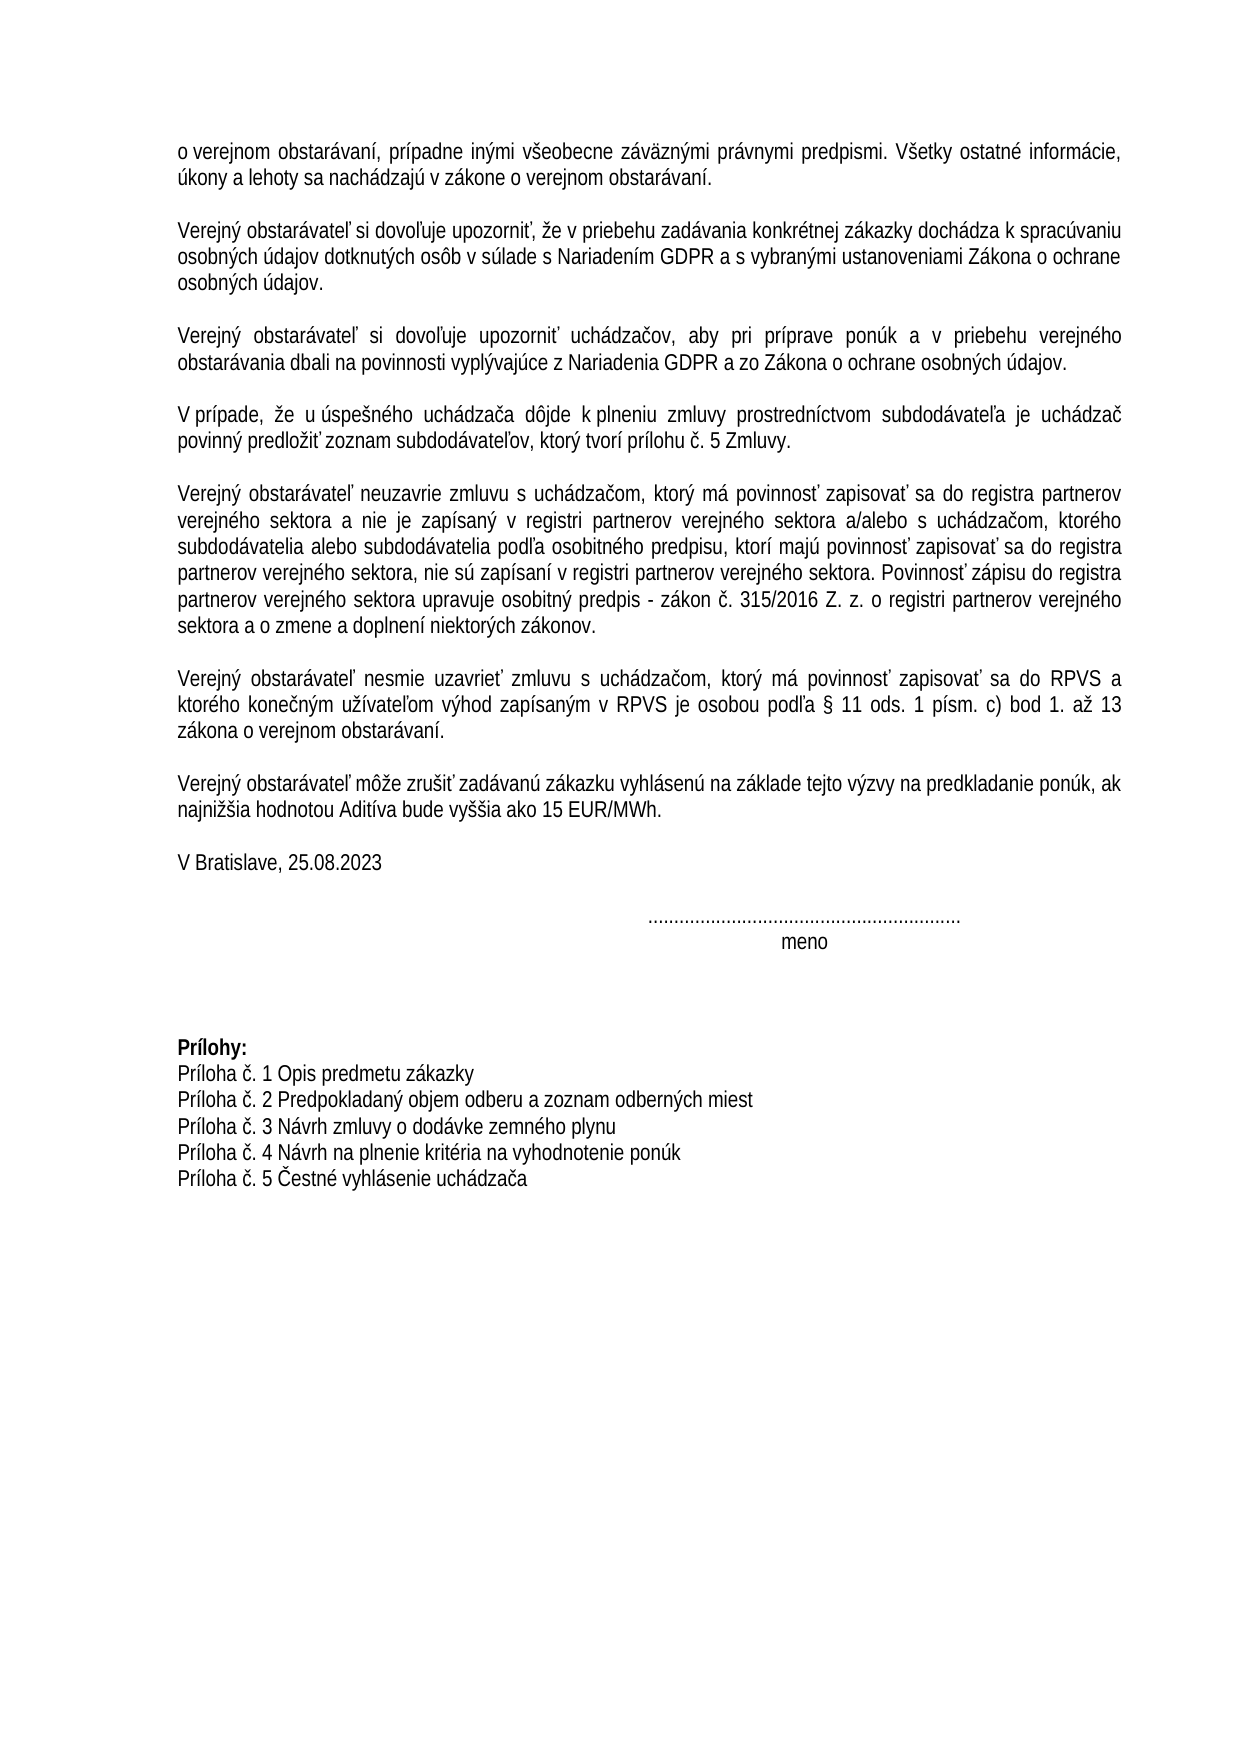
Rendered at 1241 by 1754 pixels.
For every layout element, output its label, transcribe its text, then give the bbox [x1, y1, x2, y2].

subtitle V Bratislave, 25.08.2023 [177, 849, 1122, 876]
subtitle Verejný obstarávateľ neuzavrie zmluvu s uchádzačom, ktorý má povinnosť zapisovať sa do registra partnerov verejného sektora a nie je zapísaný v registri partnerov verejného sektora a/alebo s uchádzačom, ktorého subdodávatelia alebo subdodávatelia podľa osobitného predpisu, ktorí majú povinnosť zapisovať sa do registra partnerov verejného sektora, nie sú zapísaní v registri partnerov verejného sektora. Povinnosť zápisu do registra partnerov verejného sektora upravuje osobitný predpis - zákon č. 315/2016 Z. z. o registri partnerov verejného sektora a o zmene a doplnení niektorých zákonov. [177, 480, 1122, 638]
text Prílohy: [177, 1034, 1122, 1060]
text Príloha č. 2 Predpokladaný objem odberu a zoznam odberných miest [177, 1086, 1122, 1113]
subtitle Verejný obstarávateľ môže zrušiť zadávanú zákazku vyhlásenú na základe tejto výzvy na predkladanie ponúk, ak najnižšia hodnotou Aditíva bude vyššia ako 15 EUR/MWh. [177, 770, 1122, 823]
text Príloha č. 4 Návrh na plnenie kritéria na vyhodnotenie ponúk [177, 1139, 1122, 1165]
text Príloha č. 1 Opis predmetu zákazky [177, 1060, 1122, 1086]
subtitle V prípade, že u úspešného uchádzača dôjde k plneniu zmluvy prostredníctvom subdodávateľa je uchádzač povinný predložiť zoznam subdodávateľov, ktorý tvorí prílohu č. 5 Zmluvy. [177, 401, 1122, 454]
subtitle ............................................................ [487, 902, 1122, 928]
subtitle Verejný obstarávateľ si dovoľuje upozorniť uchádzačov, aby pri príprave ponúk a v priebehu verejného obstarávania dbali na povinnosti vyplývajúce z Nariadenia GDPR a zo Zákona o ochrane osobných údajov. [177, 322, 1122, 375]
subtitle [177, 138, 1122, 190]
subtitle meno [487, 928, 1122, 954]
subtitle Verejný obstarávateľ si dovoľuje upozorniť, že v priebehu zadávania konkrétnej zákazky dochádza k spracúvaniu osobných údajov dotknutých osôb v súlade s Nariadením GDPR a s vybranými ustanoveniami Zákona o ochrane osobných údajov. [177, 217, 1122, 296]
text Príloha č. 3 Návrh zmluvy o dodávke zemného plynu [177, 1113, 1122, 1139]
subtitle Verejný obstarávateľ nesmie uzavrieť zmluvu s uchádzačom, ktorý má povinnosť zapisovať sa do RPVS a ktorého konečným užívateľom výhod zapísaným v RPVS je osobou podľa § 11 ods. 1 písm. c) bod 1. až 13 zákona o verejnom obstarávaní. [177, 665, 1122, 744]
text Príloha č. 5 Čestné vyhlásenie uchádzača [177, 1165, 1122, 1192]
